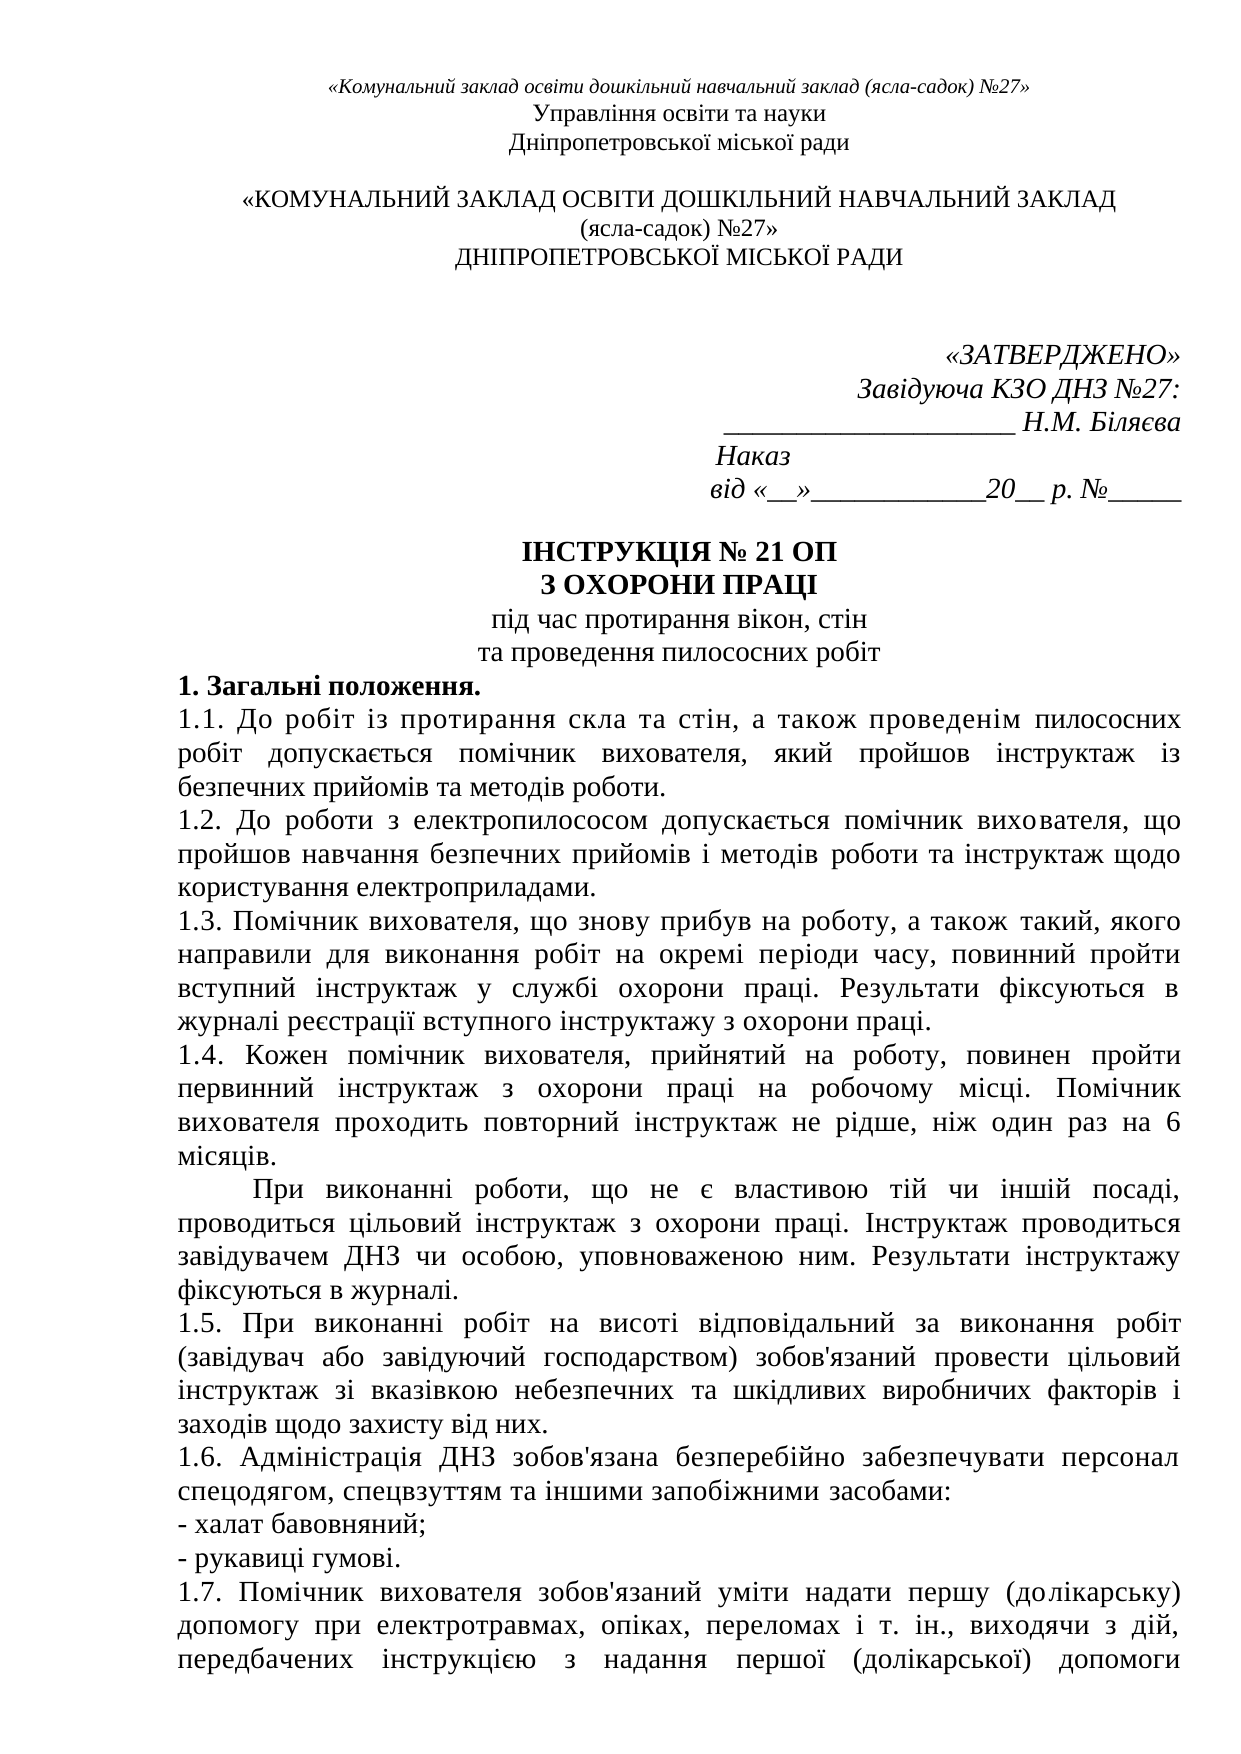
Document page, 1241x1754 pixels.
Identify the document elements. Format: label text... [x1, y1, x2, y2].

text Наказ [251, 438, 1181, 472]
text 1.4. Кожен помічник вихователя, прийнятий на роботу, повинен пройти первинний інструктаж з охорони праці на робочому місці. Помічник вихователя проходить повторний інструктаж не рідше, ніж один раз на 6 місяців. [177, 1037, 1181, 1171]
text «ЗАТВЕРДЖЕНО» [177, 337, 1181, 371]
text 1. Загальні положення. [177, 668, 1181, 702]
text «КОМУНАЛЬНИЙ ЗАКЛАД ОСВІТИ ДОШКІЛЬНИЙ НАВЧАЛЬНИЙ ЗАКЛАД [177, 184, 1181, 213]
text під час протирання вікон, стін [177, 601, 1181, 634]
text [177, 1574, 1181, 1674]
text Управління освіти та науки [177, 98, 1181, 127]
text 1.1. До робіт із протирання скла та стін, а також проведенім пилососних робіт допускається помічник вихователя, який пройшов інструктаж із безпечних прийомів та методів роботи. [177, 702, 1181, 802]
text (ясла-садок) №27» [177, 213, 1181, 242]
text ІНСТРУКЦІЯ № 21 ОП [177, 534, 1181, 567]
text ДНІПРОПЕТРОВСЬКОЇ МІСЬКОЇ РАДИ [177, 242, 1181, 270]
text З ОХОРОНИ ПРАЦІ [177, 567, 1181, 601]
text Дніпропетровської міської ради [177, 127, 1181, 155]
text та проведення пилососних робіт [177, 634, 1181, 668]
text - халат бавовняний; [177, 1507, 1181, 1540]
text 1.2. До роботи з електропилососом допускається помічник вихователя, що пройшов навчання безпечних прийомів і методів роботи та інструктаж щодо користування електроприладами. [177, 802, 1181, 903]
text - рукавиці гумові. [177, 1540, 1181, 1574]
text Завідуюча КЗО ДНЗ №27: [177, 371, 1181, 404]
text При виконанні роботи, що не є властивою тій чи іншій посаді, проводиться цільовий інструктаж з охорони праці. Інструктаж проводиться завідувачем ДНЗ чи особою, уповноваженою ним. Результати інструктажу фіксуються в журналі. [177, 1171, 1181, 1305]
text 1.5. При виконанні робіт на висоті відповідальний за виконання робіт (завідувач або завідуючий господарством) зобов'язаний провести цільовий інструктаж зі вказівкою небезпечних та шкідливих виробничих факторів і заходів щодо захисту від них. [177, 1305, 1181, 1439]
text 1.6. Адміністрація ДНЗ зобов'язана безперебійно забезпечувати персонал спецодягом, спецвзуттям та іншими запобіжними засобами: [177, 1439, 1181, 1507]
text від «__»____________20__ р. №_____ [177, 472, 1181, 505]
text 1.3. Помічник вихователя, що знову прибув на роботу, а також такий, якого направили для виконання робіт на окремі періоди часу, повинний пройти вступний інструктаж у службі охорони праці. Результати фіксуються в журналі реєстрації вступного інструктажу з охорони праці. [177, 903, 1181, 1037]
text ____________________ Н.М. Біляєва [177, 404, 1181, 438]
